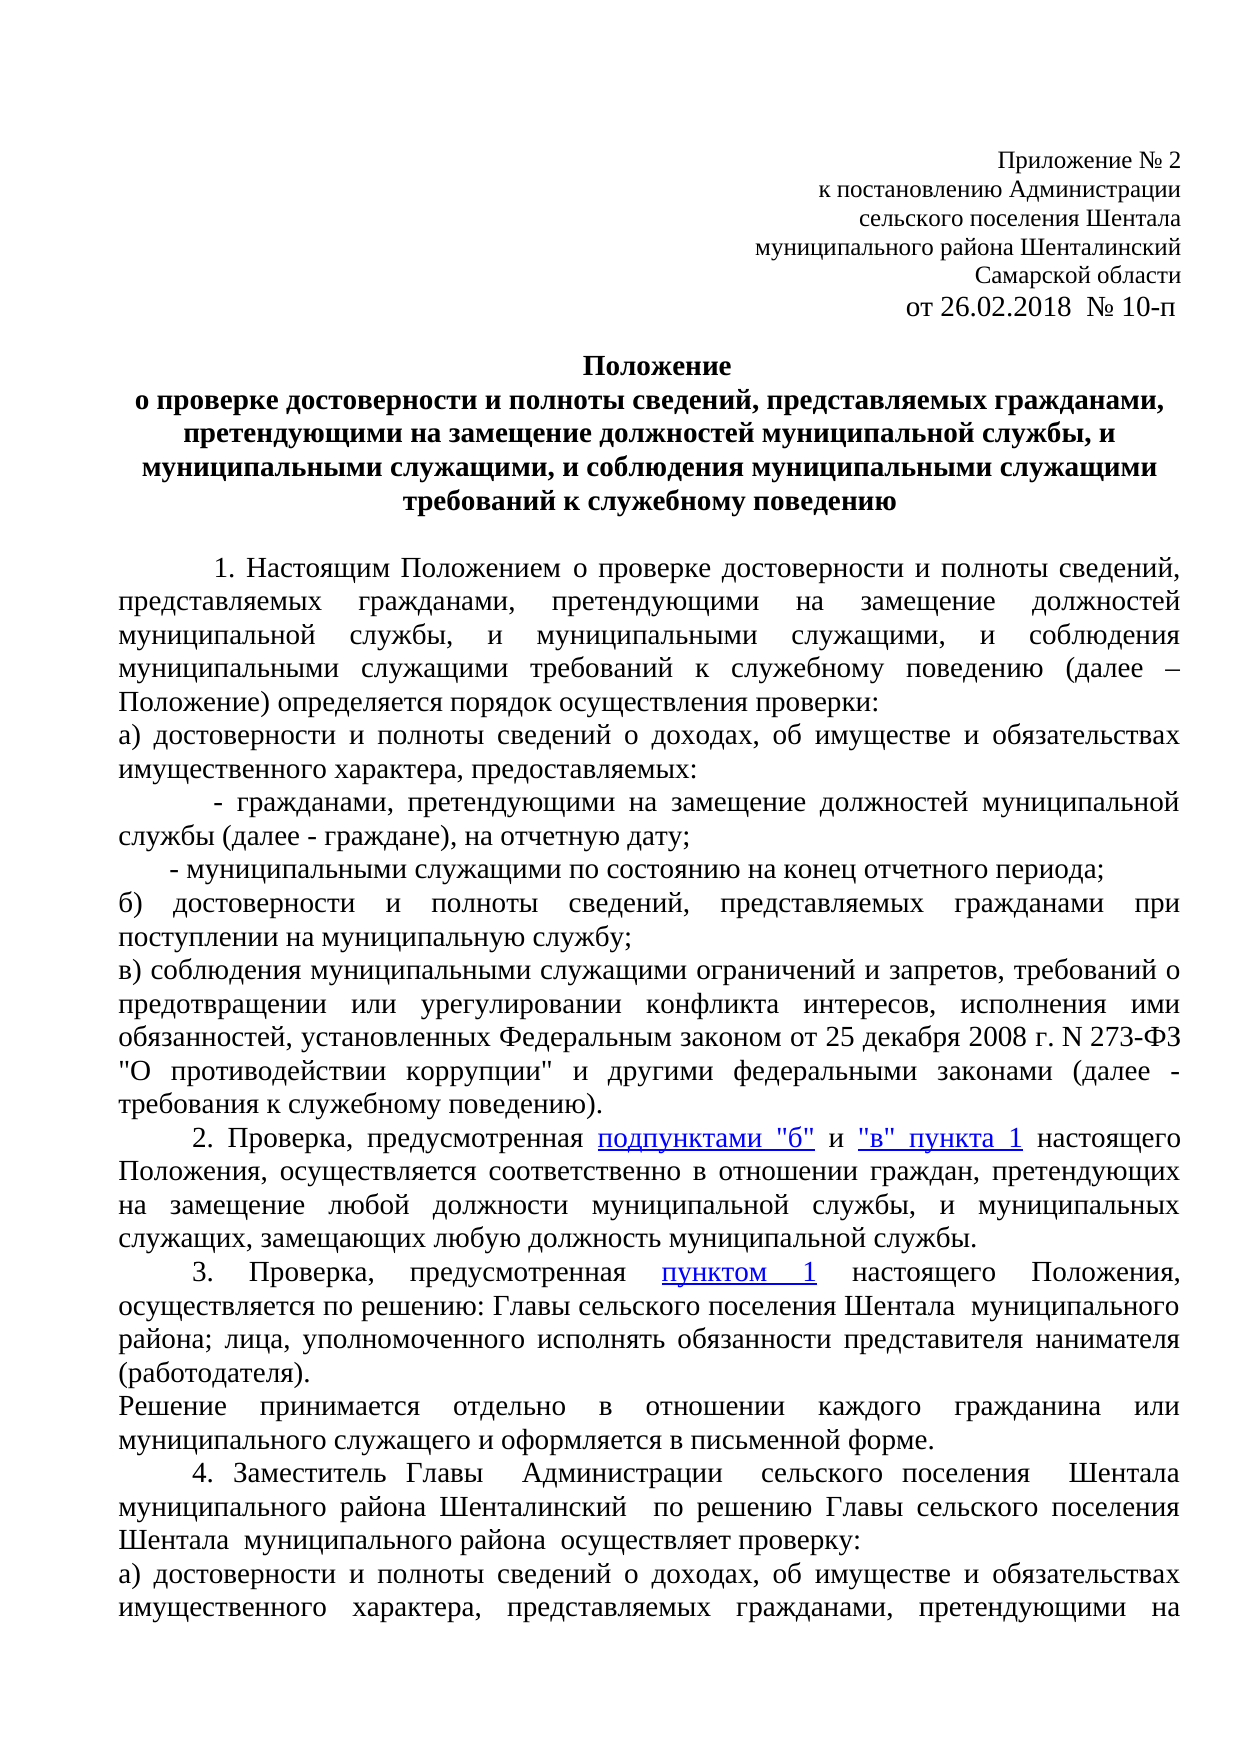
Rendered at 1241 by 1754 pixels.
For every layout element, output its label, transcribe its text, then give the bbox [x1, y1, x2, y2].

text от 26.02.2018 № 10-п [118, 289, 1181, 323]
text 2. Проверка, предусмотренная подпунктами "б" и "в" пункта 1 настоящего Положения, осуществляется соответственно в отношении граждан, претендующих на замещение любой должности муниципальной службы, и муниципальных служащих, замещающих любую должность муниципальной службы. [118, 1120, 1181, 1254]
text - муниципальными служащими по состоянию на конец отчетного периода; [118, 852, 1181, 885]
text сельского поселения Шентала [118, 203, 1181, 232]
text Решение принимается отдельно в отношении каждого гражданина или муниципального служащего и оформляется в письменной форме. [118, 1388, 1181, 1455]
text в) соблюдения муниципальными служащими ограничений и запретов, требований о предотвращении или урегулировании конфликта интересов, исполнения ими обязанностей, установленных Федеральным законом от 25 декабря . N 273-ФЗ "О противодействии коррупции" и другими федеральными законами (далее - требования к служебному поведению). [118, 952, 1181, 1120]
text - гражданами, претендующими на замещение должностей муниципальной службы (далее - граждане), на отчетную дату; [118, 784, 1181, 852]
text Положение о проверке достоверности и полноты сведений, представляемых гражданами, претендующими на замещение должностей муниципальной службы, и муниципальными служащими, и соблюдения муниципальными служащими требований к служебному поведению [118, 348, 1181, 516]
text а) достоверности и полноты сведений о доходах, об имуществе и обязательствах имущественного характера, предоставляемых: [118, 717, 1181, 784]
text Приложение № 2 [118, 145, 1181, 174]
text муниципального района Шенталинский [118, 232, 1181, 260]
text 4. Заместитель Главы Администрации сельского поселения Шентала муниципального района Шенталинский по решению Главы сельского поселения Шентала муниципального района осуществляет проверку: [118, 1455, 1181, 1556]
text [118, 1556, 1181, 1623]
text 1. Настоящим Положением о проверке достоверности и полноты сведений, представляемых гражданами, претендующими на замещение должностей муниципальной службы, и муниципальными служащими, и соблюдения муниципальными служащими требований к служебному поведению (далее – Положение) определяется порядок осуществления проверки: [118, 516, 1181, 717]
text б) достоверности и полноты сведений, представляемых гражданами при поступлении на муниципальную службу; [118, 885, 1181, 952]
text 3. Проверка, предусмотренная пунктом 1 настоящего Положения, осуществляется по решению: Главы сельского поселения Шентала муниципального района; лица, уполномоченного исполнять обязанности представителя нанимателя (работодателя). [118, 1254, 1181, 1388]
text к постановлению Администрации [118, 174, 1181, 203]
text Самарской области [118, 260, 1181, 289]
